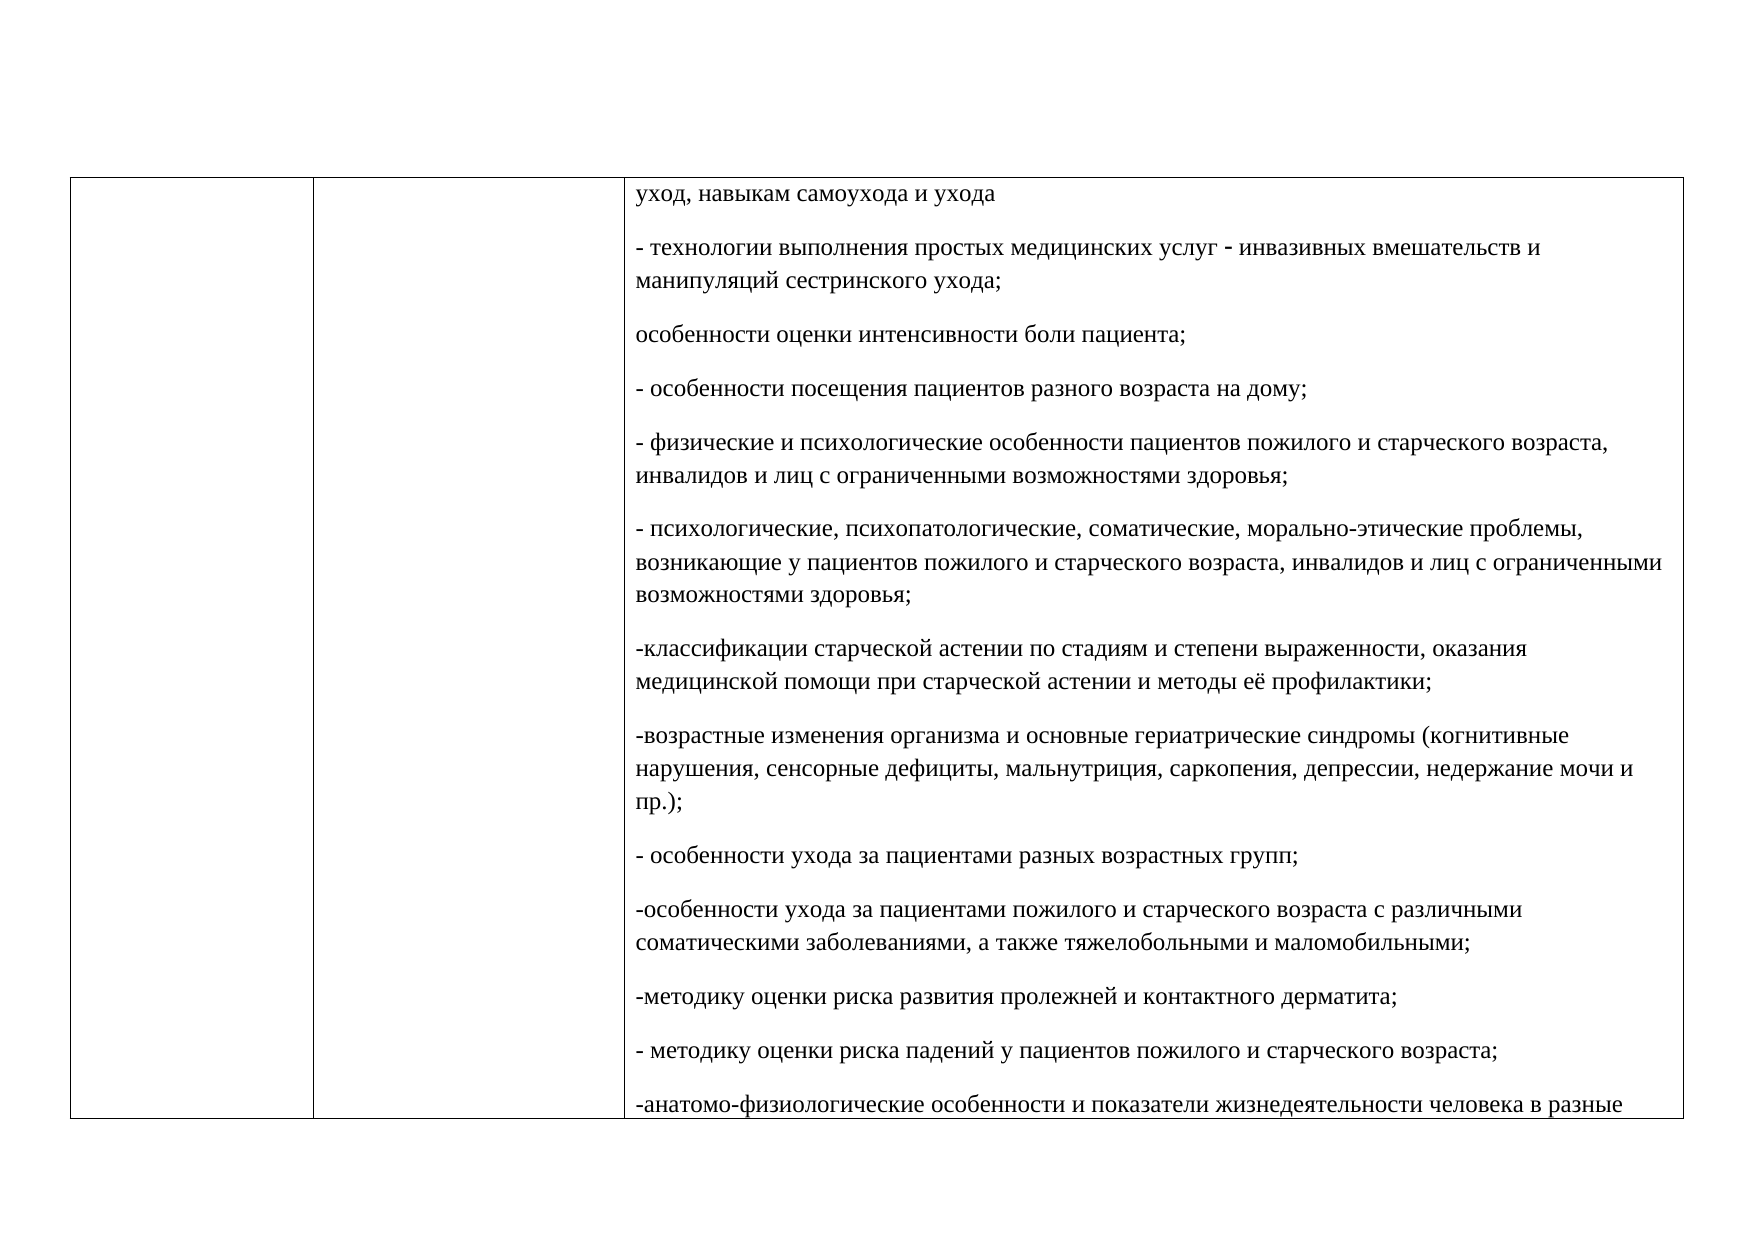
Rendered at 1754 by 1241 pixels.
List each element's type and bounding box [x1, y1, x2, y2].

table_cell [625, 178, 1683, 1117]
